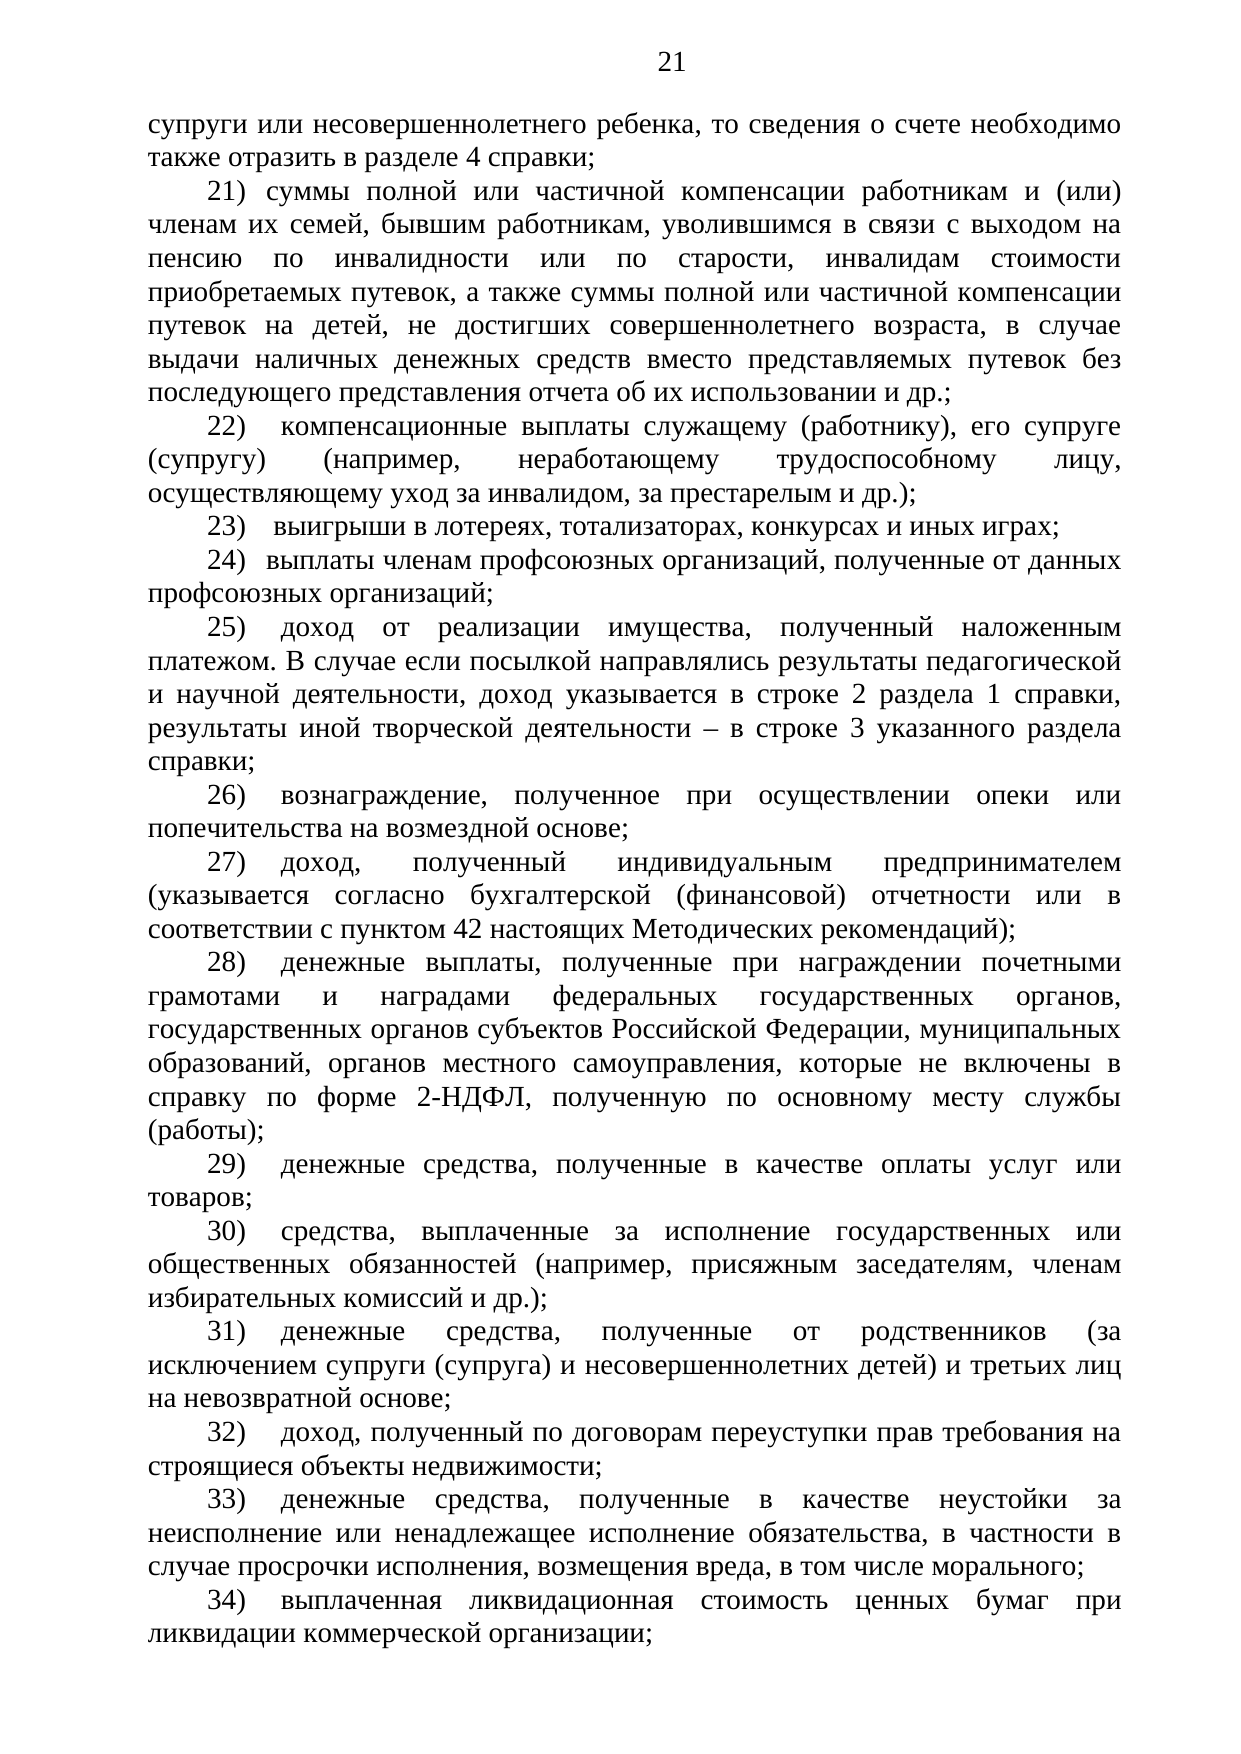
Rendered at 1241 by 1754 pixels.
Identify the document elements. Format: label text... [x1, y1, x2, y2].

list денежные средства, полученные от родственников (за исключением супруги (супруга) и несовершеннолетних детей) и третьих лиц на невозвратной основе; [148, 1313, 1122, 1414]
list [148, 106, 1122, 173]
list компенсационные выплаты служащему (работнику), его супруге (супругу) (например, неработающему трудоспособному лицу, осуществляющему уход за инвалидом, за престарелым и др.); [148, 408, 1122, 508]
list суммы полной или частичной компенсации работникам и (или) членам их семей, бывшим работникам, уволившимся в связи с выходом на пенсию по инвалидности или по старости, инвалидам стоимости приобретаемых путевок, а также суммы полной или частичной компенсации путевок на детей, не достигших совершеннолетнего возраста, в случае выдачи наличных денежных средств вместо представляемых путевок без последующего представления отчета об их использовании и др.; [148, 173, 1122, 408]
list выплаченная ликвидационная стоимость ценных бумаг при ликвидации коммерческой организации; [148, 1582, 1122, 1649]
list выплаты членам профсоюзных организаций, полученные от данных профсоюзных организаций; [148, 542, 1122, 609]
list доход, полученный по договорам переуступки прав требования на строящиеся объекты недвижимости; [148, 1414, 1122, 1481]
list денежные выплаты, полученные при награждении почетными грамотами и наградами федеральных государственных органов, государственных органов субъектов Российской Федерации, муниципальных образований, органов местного самоуправления, которые не включены в справку по форме 2-НДФЛ, полученную по основному месту службы (работы); [148, 944, 1122, 1146]
list доход, полученный индивидуальным предпринимателем (указывается согласно бухгалтерской (финансовой) отчетности или в соответствии с пунктом 42 настоящих Методических рекомендаций); [148, 844, 1122, 944]
list доход от реализации имущества, полученный наложенным платежом. В случае если посылкой направлялись результаты педагогической и научной деятельности, доход указывается в строке 2 раздела 1 справки, результаты иной творческой деятельности – в строке 3 указанного раздела справки; [148, 609, 1122, 777]
list выигрыши в лотереях, тотализаторах, конкурсах и иных играх; [148, 508, 1122, 542]
list денежные средства, полученные в качестве неустойки за неисполнение или ненадлежащее исполнение обязательства, в частности в случае просрочки исполнения, возмещения вреда, в том числе морального; [148, 1481, 1122, 1582]
list денежные средства, полученные в качестве оплаты услуг или товаров; [148, 1146, 1122, 1213]
list средства, выплаченные за исполнение государственных или общественных обязанностей (например, присяжным заседателям, членам избирательных комиссий и др.); [148, 1213, 1122, 1313]
list вознаграждение, полученное при осуществлении опеки или попечительства на возмездной основе; [148, 777, 1122, 844]
